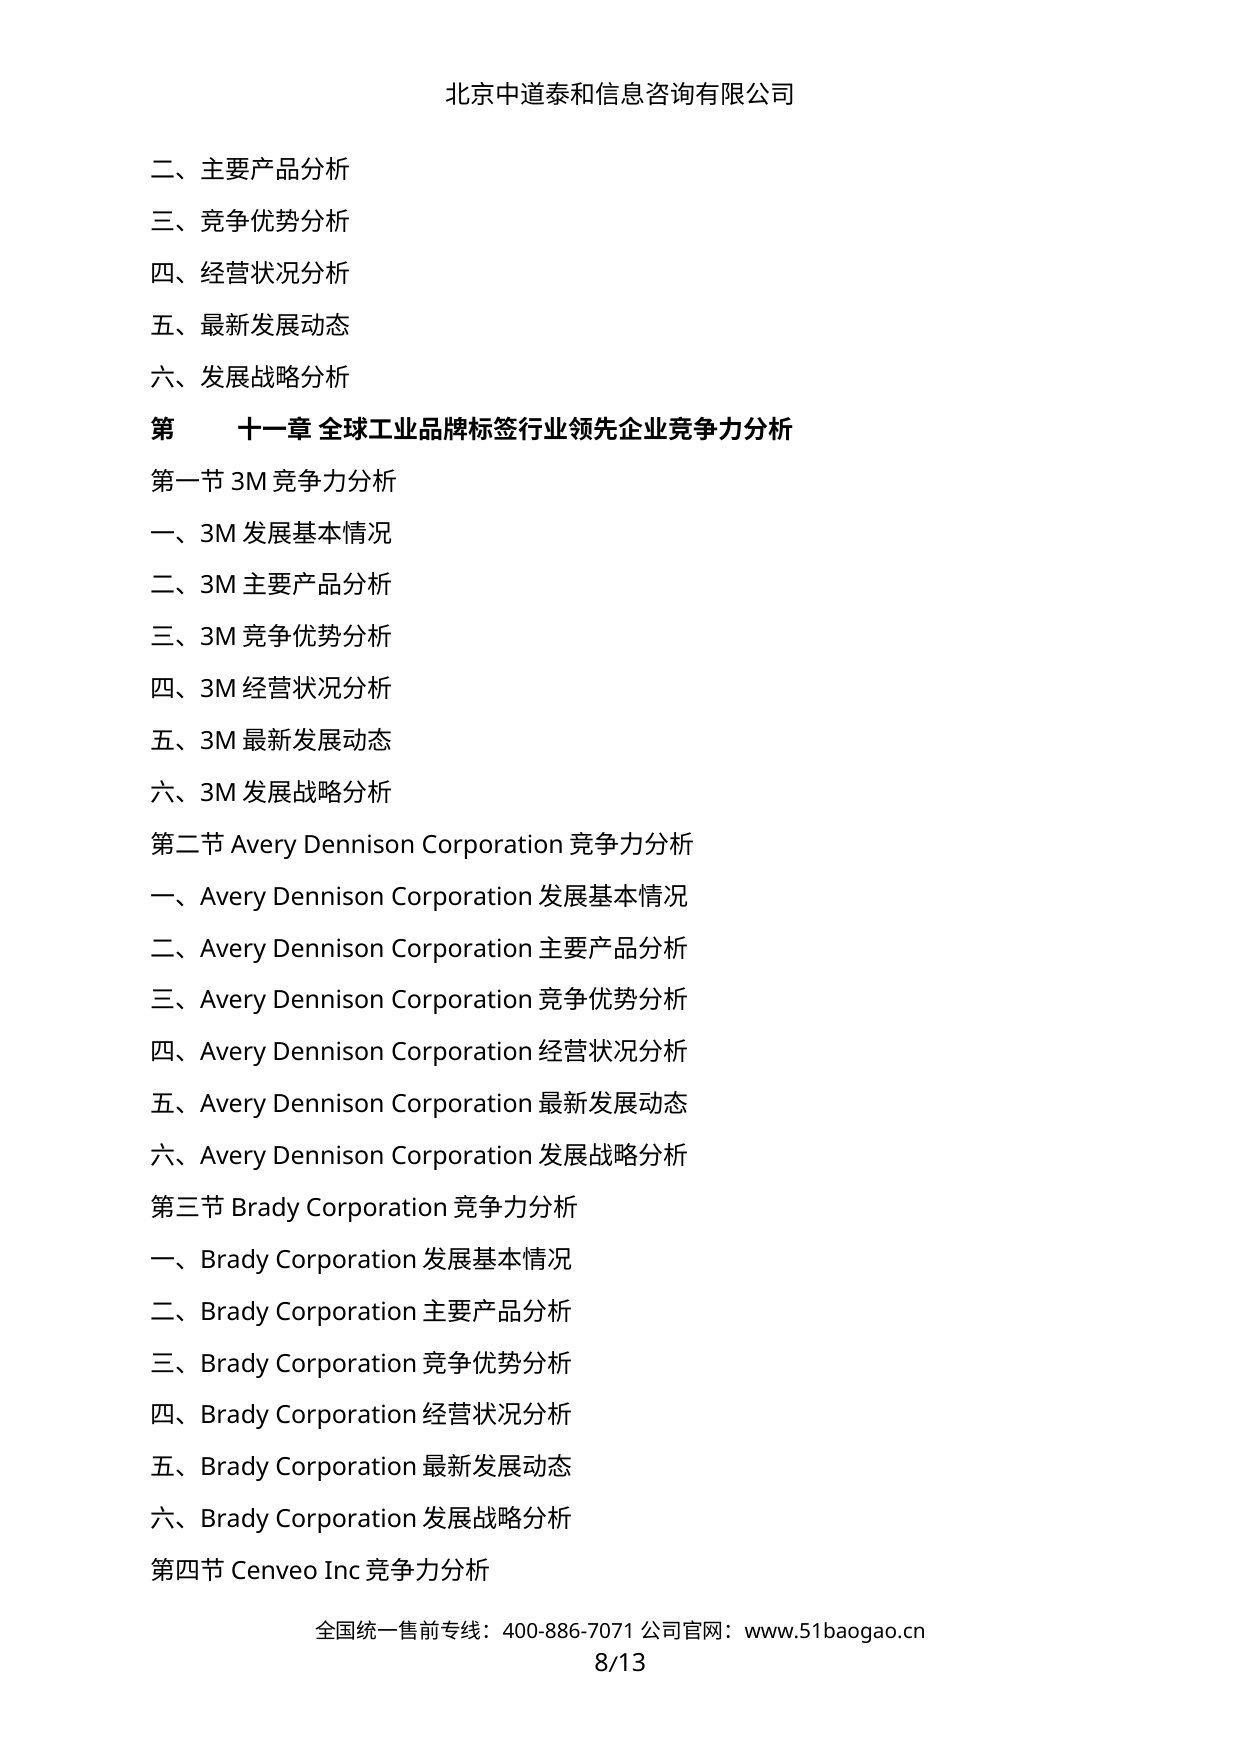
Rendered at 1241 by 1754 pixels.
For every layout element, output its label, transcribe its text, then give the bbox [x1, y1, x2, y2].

text 第一节 3M竞争力分析 [150, 461, 1090, 497]
text 五、最新发展动态 [150, 306, 1090, 342]
text 六、3M发展战略分析 [150, 772, 1090, 809]
text 四、Brady Corporation经营状况分析 [150, 1395, 1090, 1431]
text 四、3M经营状况分析 [150, 669, 1090, 705]
text 四、经营状况分析 [150, 254, 1090, 290]
text 四、Avery Dennison Corporation经营状况分析 [150, 1032, 1090, 1068]
text 第三节 Brady Corporation竞争力分析 [150, 1187, 1090, 1224]
text 五、Brady Corporation最新发展动态 [150, 1447, 1090, 1483]
text 一、Brady Corporation发展基本情况 [150, 1239, 1090, 1276]
text 五、3M最新发展动态 [150, 721, 1090, 757]
text 五、Avery Dennison Corporation最新发展动态 [150, 1084, 1090, 1120]
text 三、竞争优势分析 [150, 202, 1090, 238]
text 一、3M发展基本情况 [150, 513, 1090, 549]
text 二、3M主要产品分析 [150, 565, 1090, 601]
text 六、Brady Corporation发展战略分析 [150, 1499, 1090, 1535]
text 第四节 Cenveo Inc竞争力分析 [150, 1551, 1090, 1587]
text 三、Avery Dennison Corporation竞争优势分析 [150, 980, 1090, 1016]
text 第二节 Avery Dennison Corporation竞争力分析 [150, 824, 1090, 861]
text 三、3M竞争优势分析 [150, 617, 1090, 653]
text 二、Brady Corporation主要产品分析 [150, 1291, 1090, 1327]
text 二、主要产品分析 [150, 150, 1090, 186]
text 六、发展战略分析 [150, 357, 1090, 394]
text 一、Avery Dennison Corporation发展基本情况 [150, 876, 1090, 912]
text 三、Brady Corporation竞争优势分析 [150, 1343, 1090, 1379]
text 二、Avery Dennison Corporation主要产品分析 [150, 928, 1090, 964]
text 六、Avery Dennison Corporation发展战略分析 [150, 1136, 1090, 1172]
text 第 十一章 全球工业品牌标签行业领先企业竞争力分析 [150, 409, 1090, 446]
